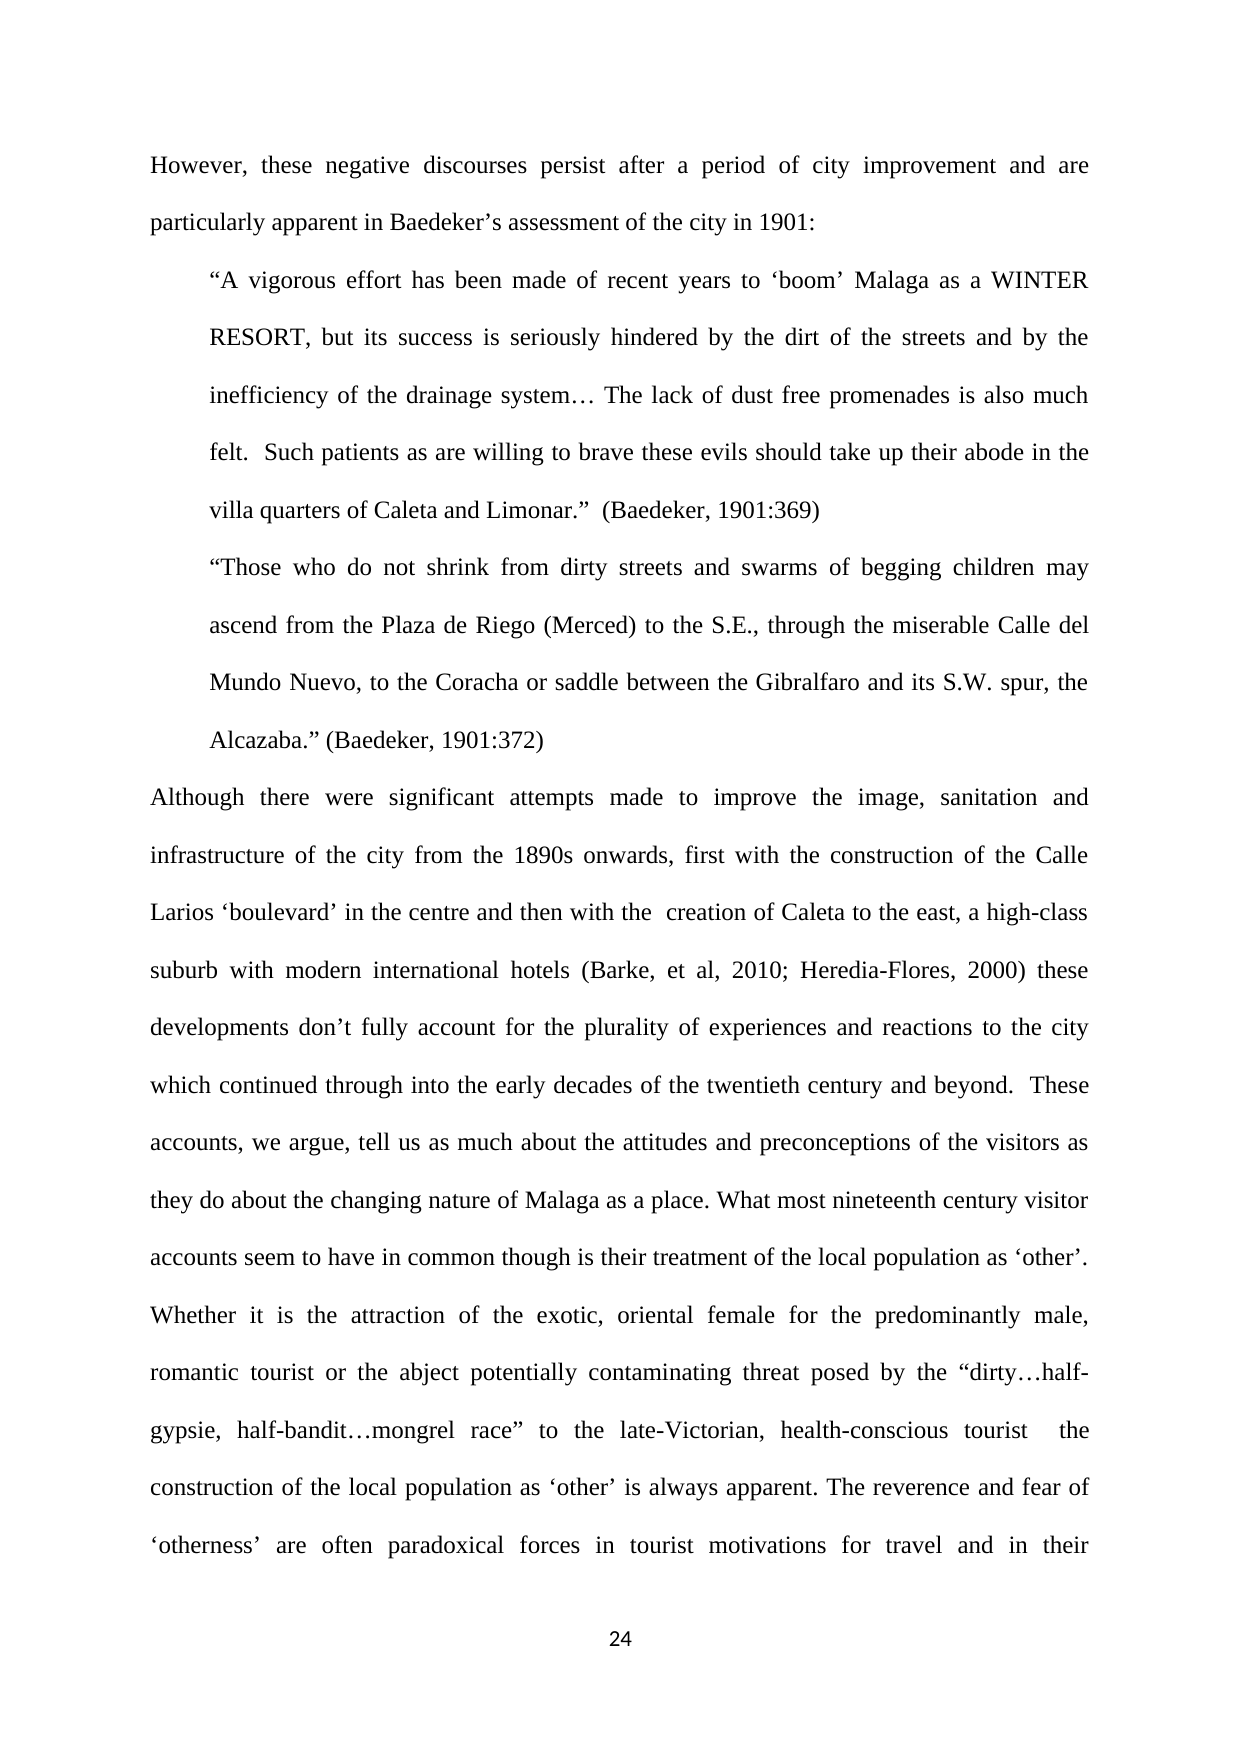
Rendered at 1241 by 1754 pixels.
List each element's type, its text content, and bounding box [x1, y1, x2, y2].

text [150, 782, 1090, 1559]
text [150, 150, 1090, 236]
text “A vigorous effort has been made of recent years to ‘boom’ Malaga as a WINTER RESORT, but its success is seriously hindered by the dirt of the streets and by the inefficiency of the drainage system… The lack of dust free promenades is also much felt. Such patients as are willing to brave these evils should take up their abode in the villa quarters of Caleta and Limonar.” (Baedeker, 1901:369) [209, 265, 1090, 524]
text “Those who do not shrink from dirty streets and swarms of begging children may ascend from the Plaza de Riego (Merced) to the S.E., through the miserable Calle del Mundo Nuevo, to the Coracha or saddle between the Gibralfaro and its S.W. spur, the Alcazaba.” (Baedeker, 1901:372) [209, 552, 1090, 754]
